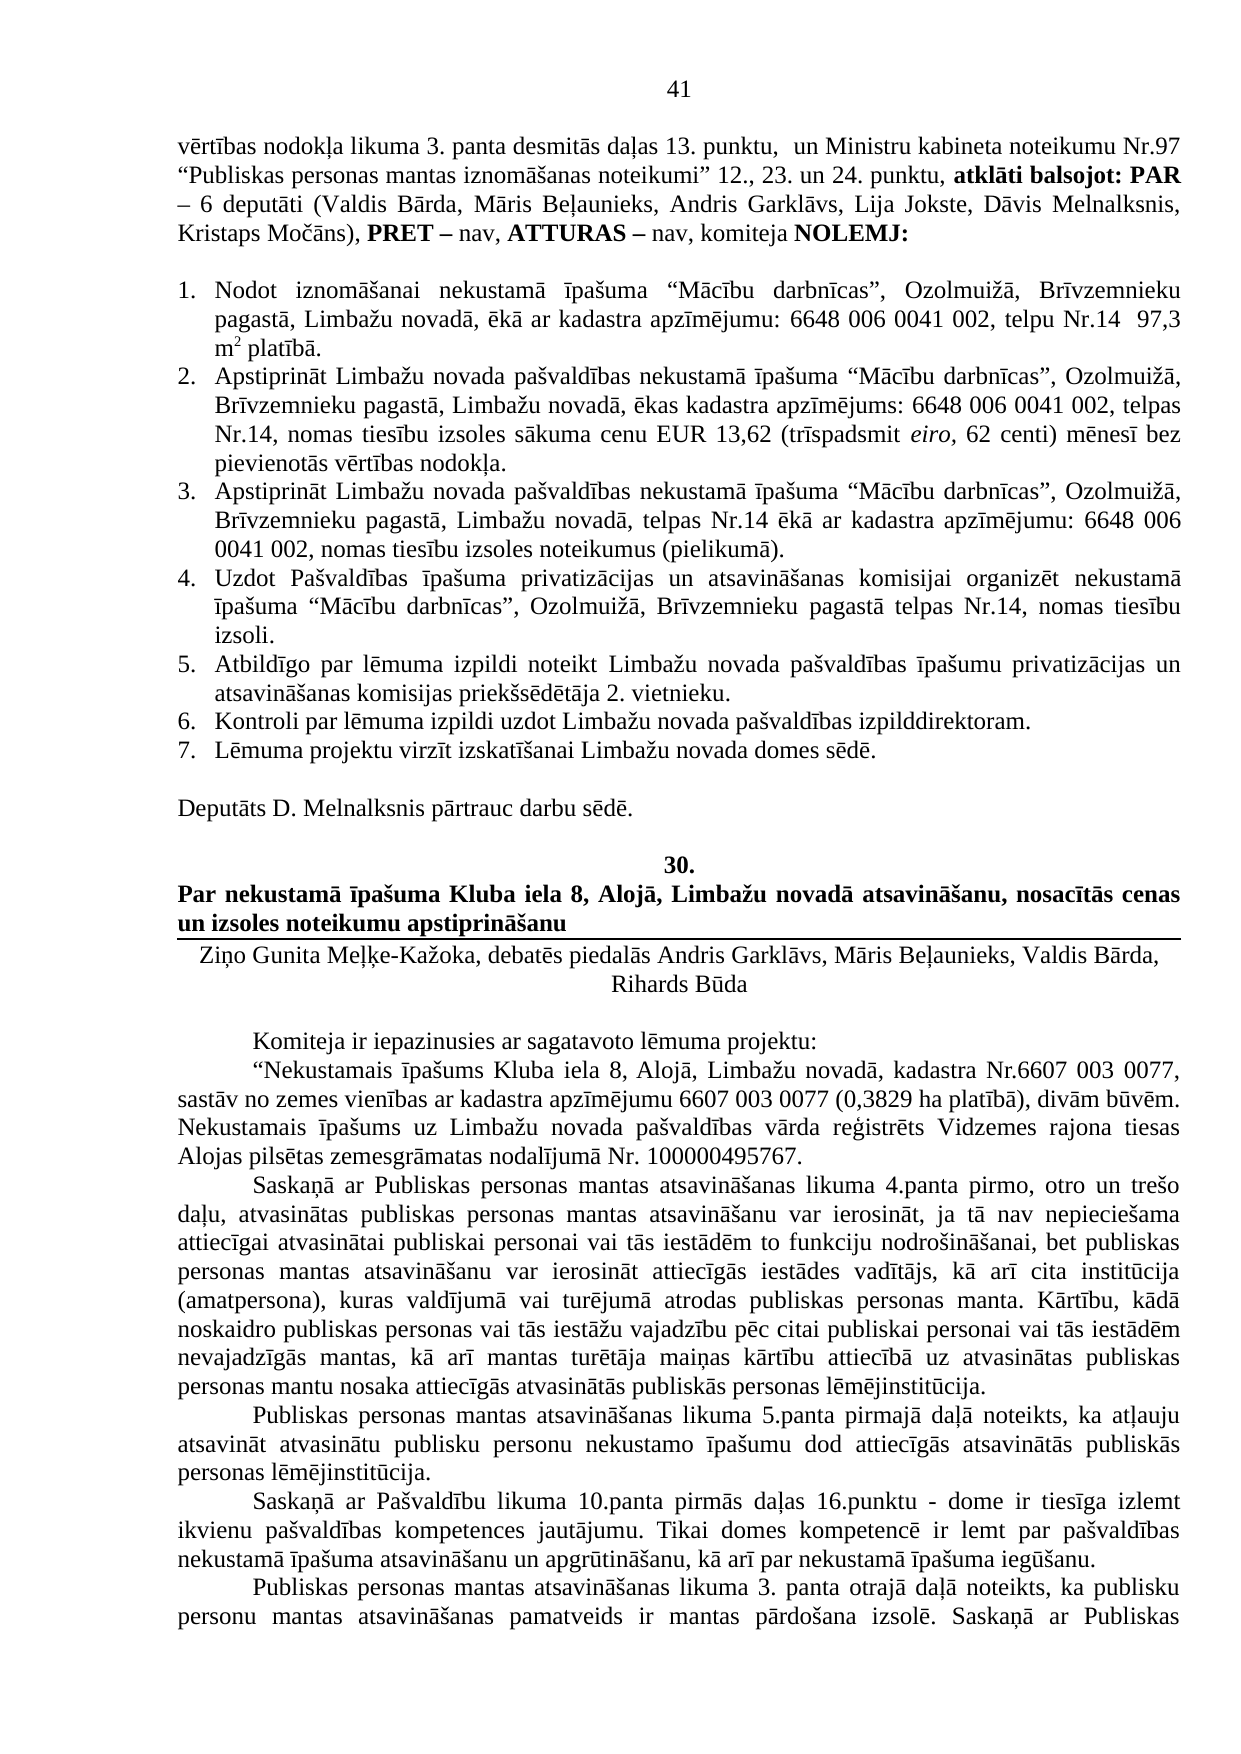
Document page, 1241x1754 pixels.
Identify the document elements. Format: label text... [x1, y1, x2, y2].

text 30. [177, 850, 1181, 879]
text Publiskas personas mantas atsavināšanas likuma 5.panta pirmajā daļā noteikts, ka atļauju atsavināt atvasinātu publisku personu nekustamo īpašumu dod attiecīgās atsavinātās publiskās personas lēmējinstitūcija. [177, 1400, 1181, 1486]
list Uzdot Pašvaldības īpašuma privatizācijas un atsavināšanas komisijai organizēt nekustamā īpašuma “Mācību darbnīcas”, Ozolmuižā, Brīvzemnieku pagastā telpas Nr.14, nomas tiesību izsoli. [177, 563, 1181, 649]
list Atbildīgo par lēmuma izpildi noteikt Limbažu novada pašvaldības īpašumu privatizācijas un atsavināšanas komisijas priekšsēdētāja 2. vietnieku. [177, 649, 1181, 706]
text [177, 1572, 1181, 1630]
text Deputāts D. Melnalksnis pārtrauc darbu sēdē. [177, 793, 1181, 821]
text Komiteja ir iepazinusies ar sagatavoto lēmuma projektu: [177, 1026, 1181, 1055]
text Saskaņā ar Publiskas personas mantas atsavināšanas likuma 4.panta pirmo, otro un trešo daļu, atvasinātas publiskas personas mantas atsavināšanu var ierosināt, ja tā nav nepieciešama attiecīgai atvasinātai publiskai personai vai tās iestādēm to funkciju nodrošināšanai, bet publiskas personas mantas atsavināšanu var ierosināt attiecīgās iestādes vadītājs, kā arī cita institūcija (amatpersona), kuras valdījumā vai turējumā atrodas publiskas personas manta. Kārtību, kādā noskaidro publiskas personas vai tās iestāžu vajadzību pēc citai publiskai personai vai tās iestādēm nevajadzīgās mantas, kā arī mantas turētāja maiņas kārtību attiecībā uz atvasinātas publiskas personas mantu nosaka attiecīgās atvasinātās publiskās personas lēmējinstitūcija. [177, 1170, 1181, 1400]
text Par nekustamā īpašuma Kluba iela 8, Alojā, Limbažu novadā atsavināšanu, nosacītās cenas un izsoles noteikumu apstiprināšanu [177, 879, 1181, 938]
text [177, 131, 1181, 246]
list Kontroli par lēmuma izpildi uzdot Limbažu novada pašvaldības izpilddirektoram. [177, 706, 1181, 735]
list Apstiprināt Limbažu novada pašvaldības nekustamā īpašuma “Mācību darbnīcas”, Ozolmuižā, Brīvzemnieku pagastā, Limbažu novadā, ēkas kadastra apzīmējums: 6648 006 0041 002, telpas Nr.14, nomas tiesību izsoles sākuma cenu EUR 13,62 (trīspadsmit eiro, 62 centi) mēnesī bez pievienotās vērtības nodokļa. [177, 361, 1181, 476]
text “Nekustamais īpašums Kluba iela 8, Alojā, Limbažu novadā, kadastra Nr.6607 003 0077, sastāv no zemes vienības ar kadastra apzīmējumu 6607 003 0077 (0,3829 ha platībā), divām būvēm. Nekustamais īpašums uz Limbažu novada pašvaldības vārda reģistrēts Vidzemes rajona tiesas Alojas pilsētas zemesgrāmatas nodalījumā Nr. 100000495767. [177, 1055, 1181, 1170]
list Lēmuma projektu virzīt izskatīšanai Limbažu novada domes sēdē. [177, 735, 1181, 764]
list Apstiprināt Limbažu novada pašvaldības nekustamā īpašuma “Mācību darbnīcas”, Ozolmuižā, Brīvzemnieku pagastā, Limbažu novadā, telpas Nr.14 ēkā ar kadastra apzīmējumu: 6648 006 0041 002, nomas tiesību izsoles noteikumus (pielikumā). [177, 476, 1181, 563]
list Nodot iznomāšanai nekustamā īpašuma “Mācību darbnīcas”, Ozolmuižā, Brīvzemnieku pagastā, Limbažu novadā, ēkā ar kadastra apzīmējumu: 6648 006 0041 002, telpu Nr.14 97,3 m2 platībā. [177, 275, 1181, 361]
text Ziņo Gunita Meļķe-Kažoka, debatēs piedalās Andris Garklāvs, Māris Beļaunieks, Valdis Bārda, Rihards Būda [177, 940, 1181, 997]
text Saskaņā ar Pašvaldību likuma 10.panta pirmās daļas 16.punktu - dome ir tiesīga izlemt ikvienu pašvaldības kompetences jautājumu. Tikai domes kompetencē ir lemt par pašvaldības nekustamā īpašuma atsavināšanu un apgrūtināšanu, kā arī par nekustamā īpašuma iegūšanu. [177, 1486, 1181, 1572]
